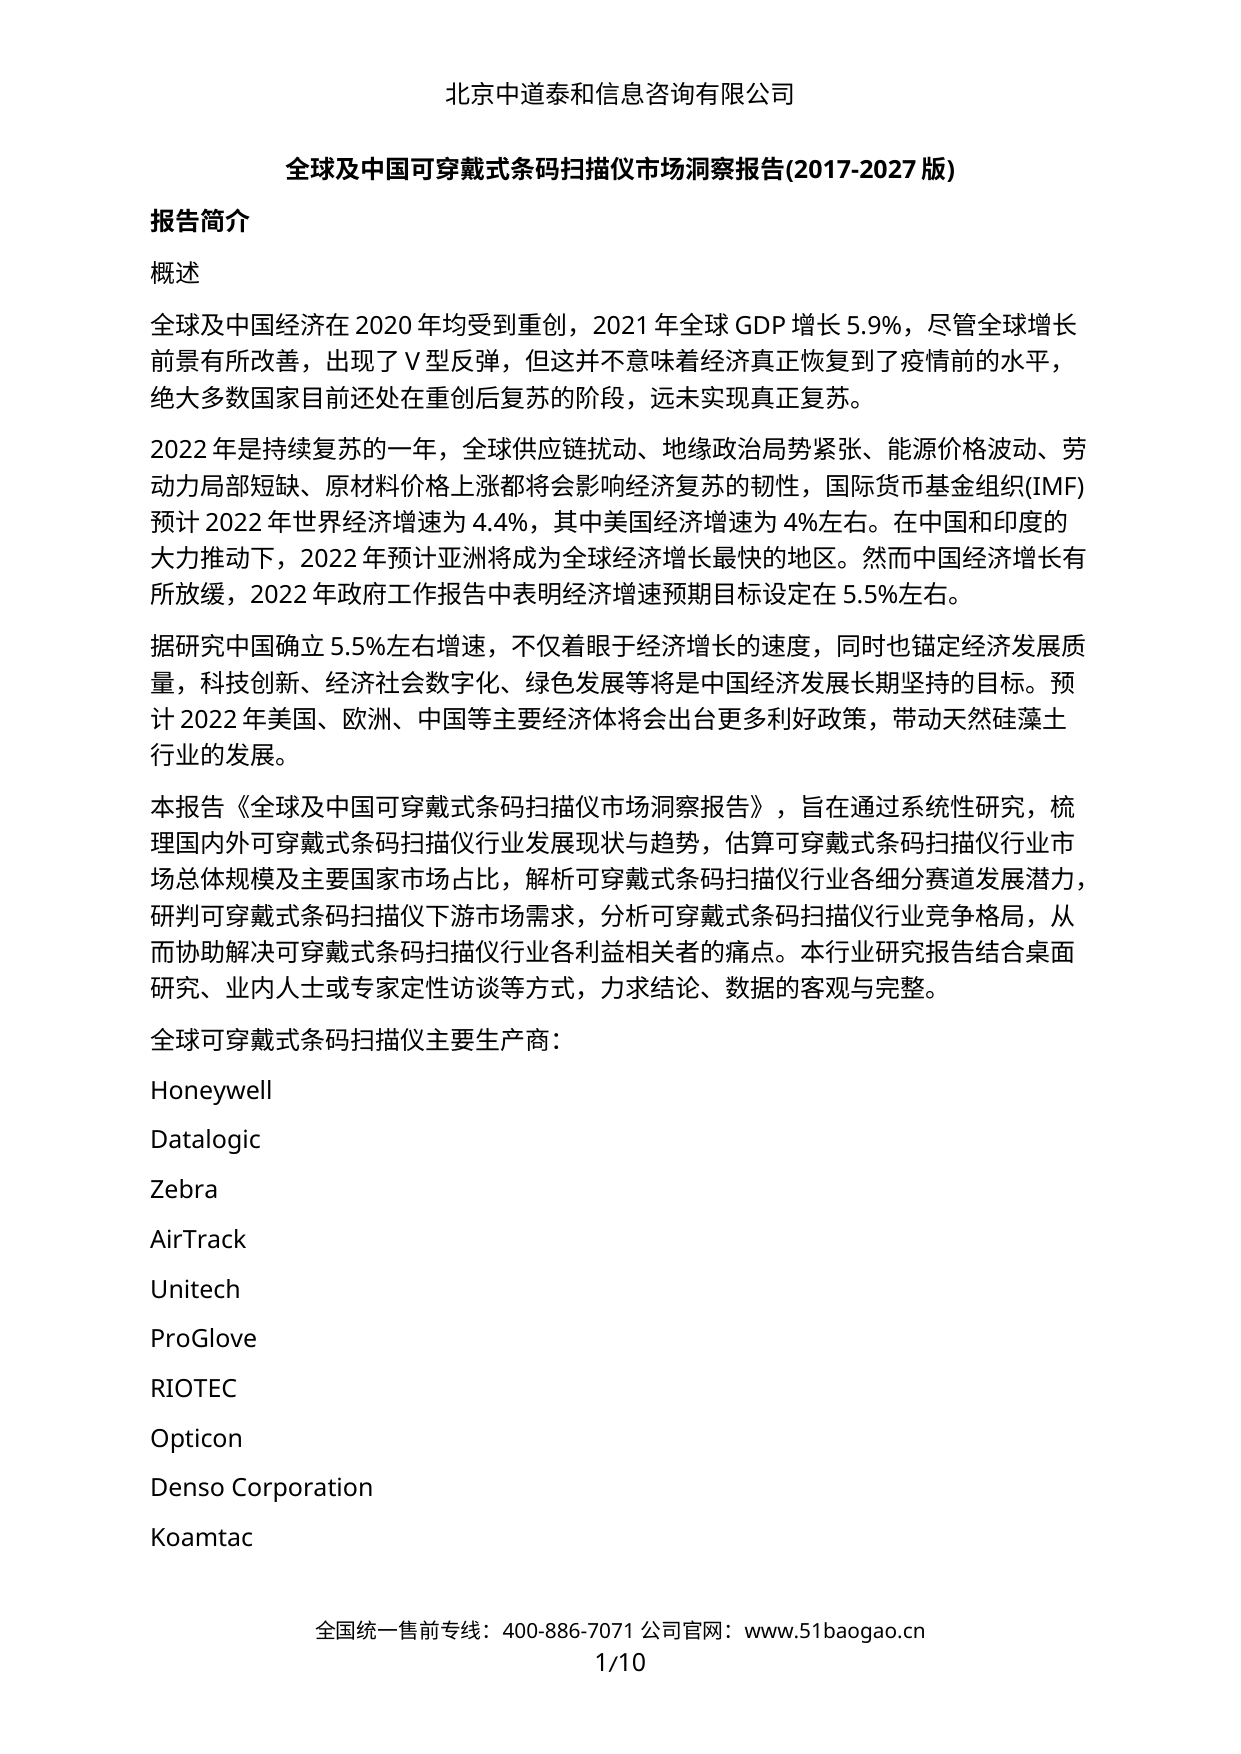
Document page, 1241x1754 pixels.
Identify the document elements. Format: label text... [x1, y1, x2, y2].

text Datalogic [150, 1122, 1090, 1156]
text 全球及中国经济在2020年均受到重创，2021年全球GDP增长5.9%，尽管全球增长前景有所改善，出现了V型反弹，但这并不意味着经济真正恢复到了疫情前的水平，绝大多数国家目前还处在重创后复苏的阶段，远未实现真正复苏。 [150, 306, 1090, 414]
text 全球可穿戴式条码扫描仪主要生产商： [150, 1021, 1090, 1057]
text Denso Corporation [150, 1470, 1090, 1504]
text Koamtac [150, 1520, 1090, 1554]
text 本报告《全球及中国可穿戴式条码扫描仪市场洞察报告》，旨在通过系统性研究，梳理国内外可穿戴式条码扫描仪行业发展现状与趋势，估算可穿戴式条码扫描仪行业市场总体规模及主要国家市场占比，解析可穿戴式条码扫描仪行业各细分赛道发展潜力，研判可穿戴式条码扫描仪下游市场需求，分析可穿戴式条码扫描仪行业竞争格局，从而协助解决可穿戴式条码扫描仪行业各利益相关者的痛点。本行业研究报告结合桌面研究、业内人士或专家定性访谈等方式，力求结论、数据的客观与完整。 [150, 787, 1090, 1005]
text Unitech [150, 1271, 1090, 1305]
text AirTrack [150, 1222, 1090, 1256]
text 据研究中国确立5.5%左右增速，不仅着眼于经济增长的速度，同时也锚定经济发展质量，科技创新、经济社会数字化、绿色发展等将是中国经济发展长期坚持的目标。预计2022年美国、欧洲、中国等主要经济体将会出台更多利好政策，带动天然硅藻土行业的发展。 [150, 627, 1090, 772]
text Zebra [150, 1172, 1090, 1206]
text 2022年是持续复苏的一年，全球供应链扰动、地缘政治局势紧张、能源价格波动、劳动力局部短缺、原材料价格上涨都将会影响经济复苏的韧性，国际货币基金组织(IMF)预计2022年世界经济增速为4.4%，其中美国经济增速为4%左右。在中国和印度的大力推动下，2022年预计亚洲将成为全球经济增长最快的地区。然而中国经济增长有所放缓，2022年政府工作报告中表明经济增速预期目标设定在5.5%左右。 [150, 430, 1090, 611]
text ProGlove [150, 1321, 1090, 1355]
text 概述 [150, 254, 1090, 290]
text 全球及中国可穿戴式条码扫描仪市场洞察报告(2017-2027版) [150, 150, 1090, 186]
text Honeywell [150, 1072, 1090, 1107]
text Opticon [150, 1420, 1090, 1454]
text 报告简介 [150, 202, 1090, 238]
text RIOTEC [150, 1371, 1090, 1405]
